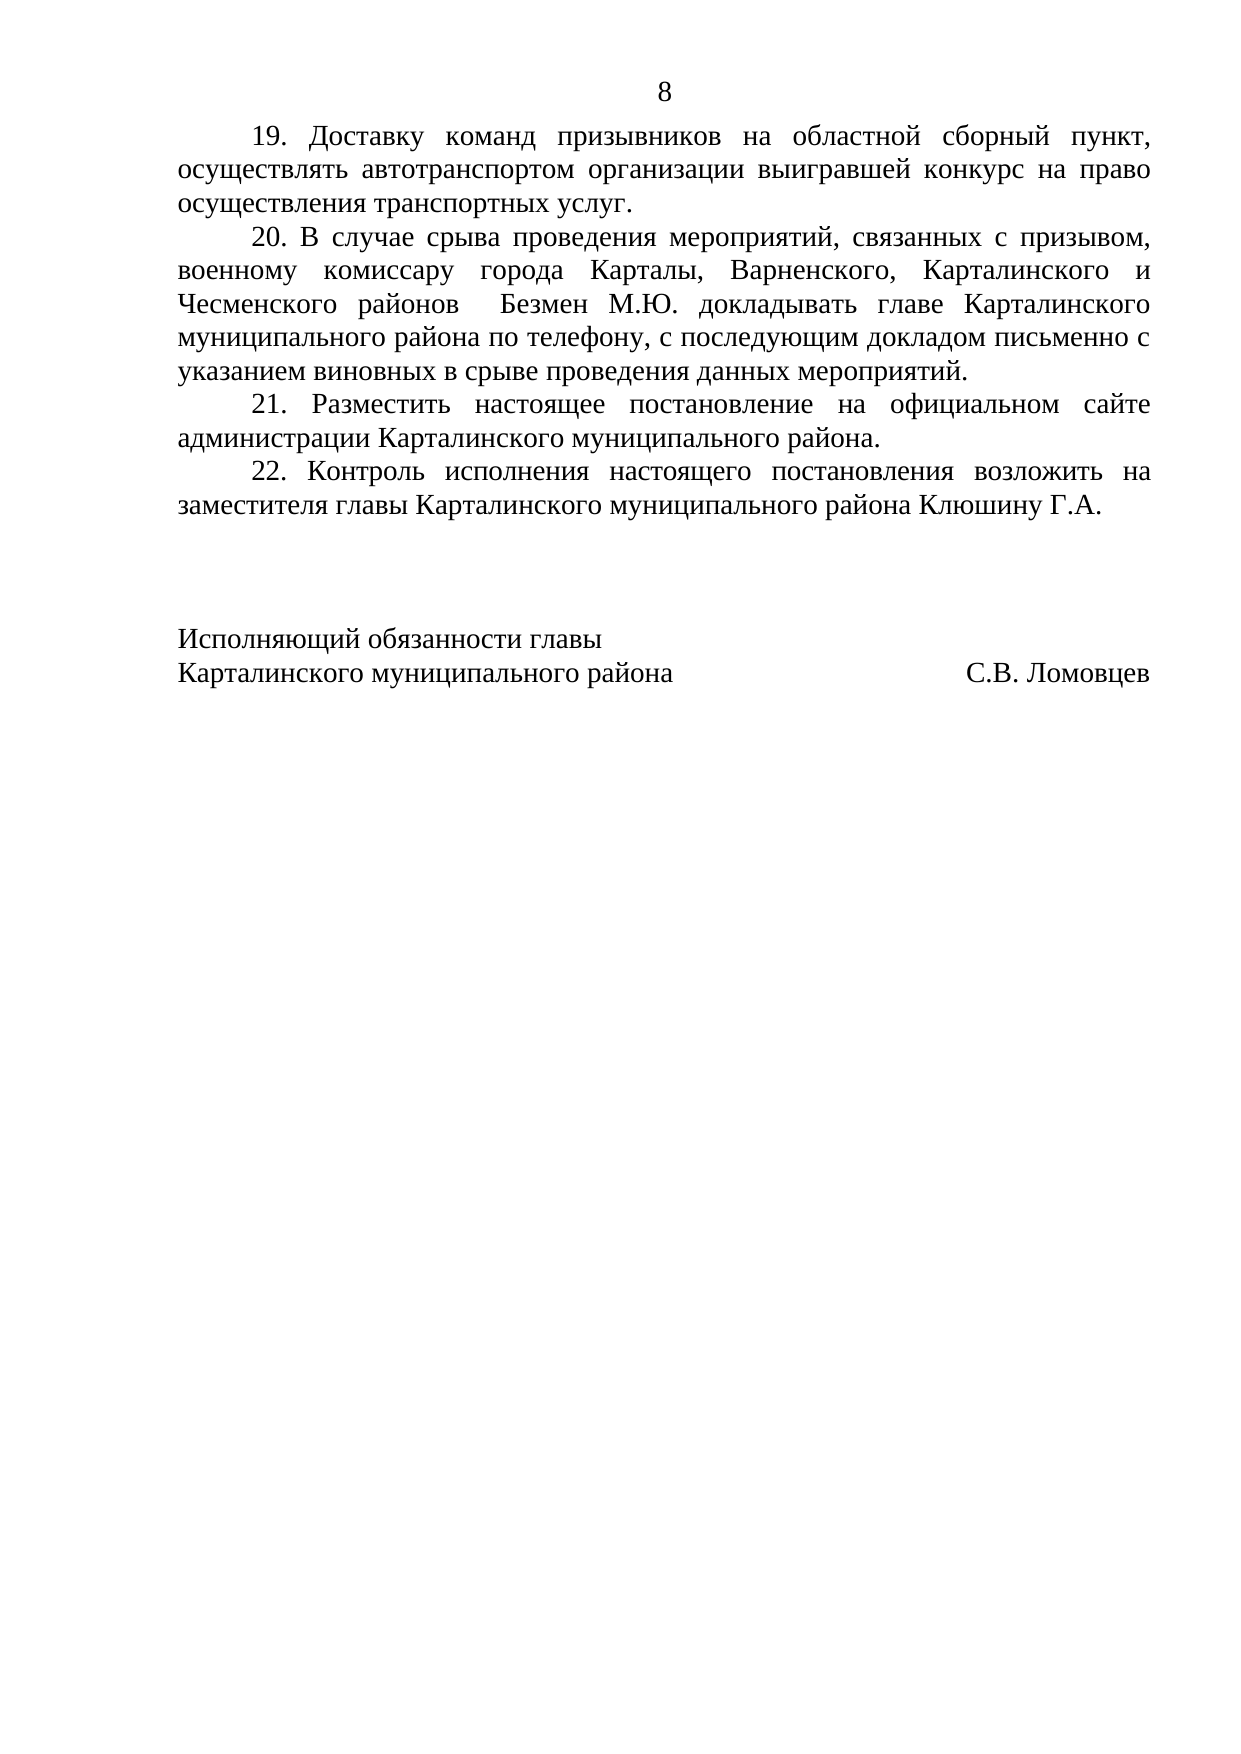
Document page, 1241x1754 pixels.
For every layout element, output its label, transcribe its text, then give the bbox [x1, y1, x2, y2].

text 21. Разместить настоящее постановление на официальном сайте администрации Карталинского муниципального района. [177, 386, 1152, 453]
text Карталинского муниципального района С.В. Ломовцев [177, 655, 1152, 688]
text 20. В случае срыва проведения мероприятий, связанных с призывом, военному комиссару города Карталы, Варненского, Карталинского и Чесменского районов Безмен М.Ю. докладывать главе Карталинского муниципального района по телефону, с последующим докладом письменно с указанием виновных в срыве проведения данных мероприятий. [177, 219, 1152, 386]
text 22. Контроль исполнения настоящего постановления возложить на заместителя главы Карталинского муниципального района Клюшину Г.А. [177, 453, 1152, 521]
text 19. Доставку команд призывников на областной сборный пункт, осуществлять автотранспортом организации выигравшей конкурс на право осуществления транспортных услуг. [177, 118, 1152, 219]
text Исполняющий обязанности главы [177, 621, 1152, 655]
